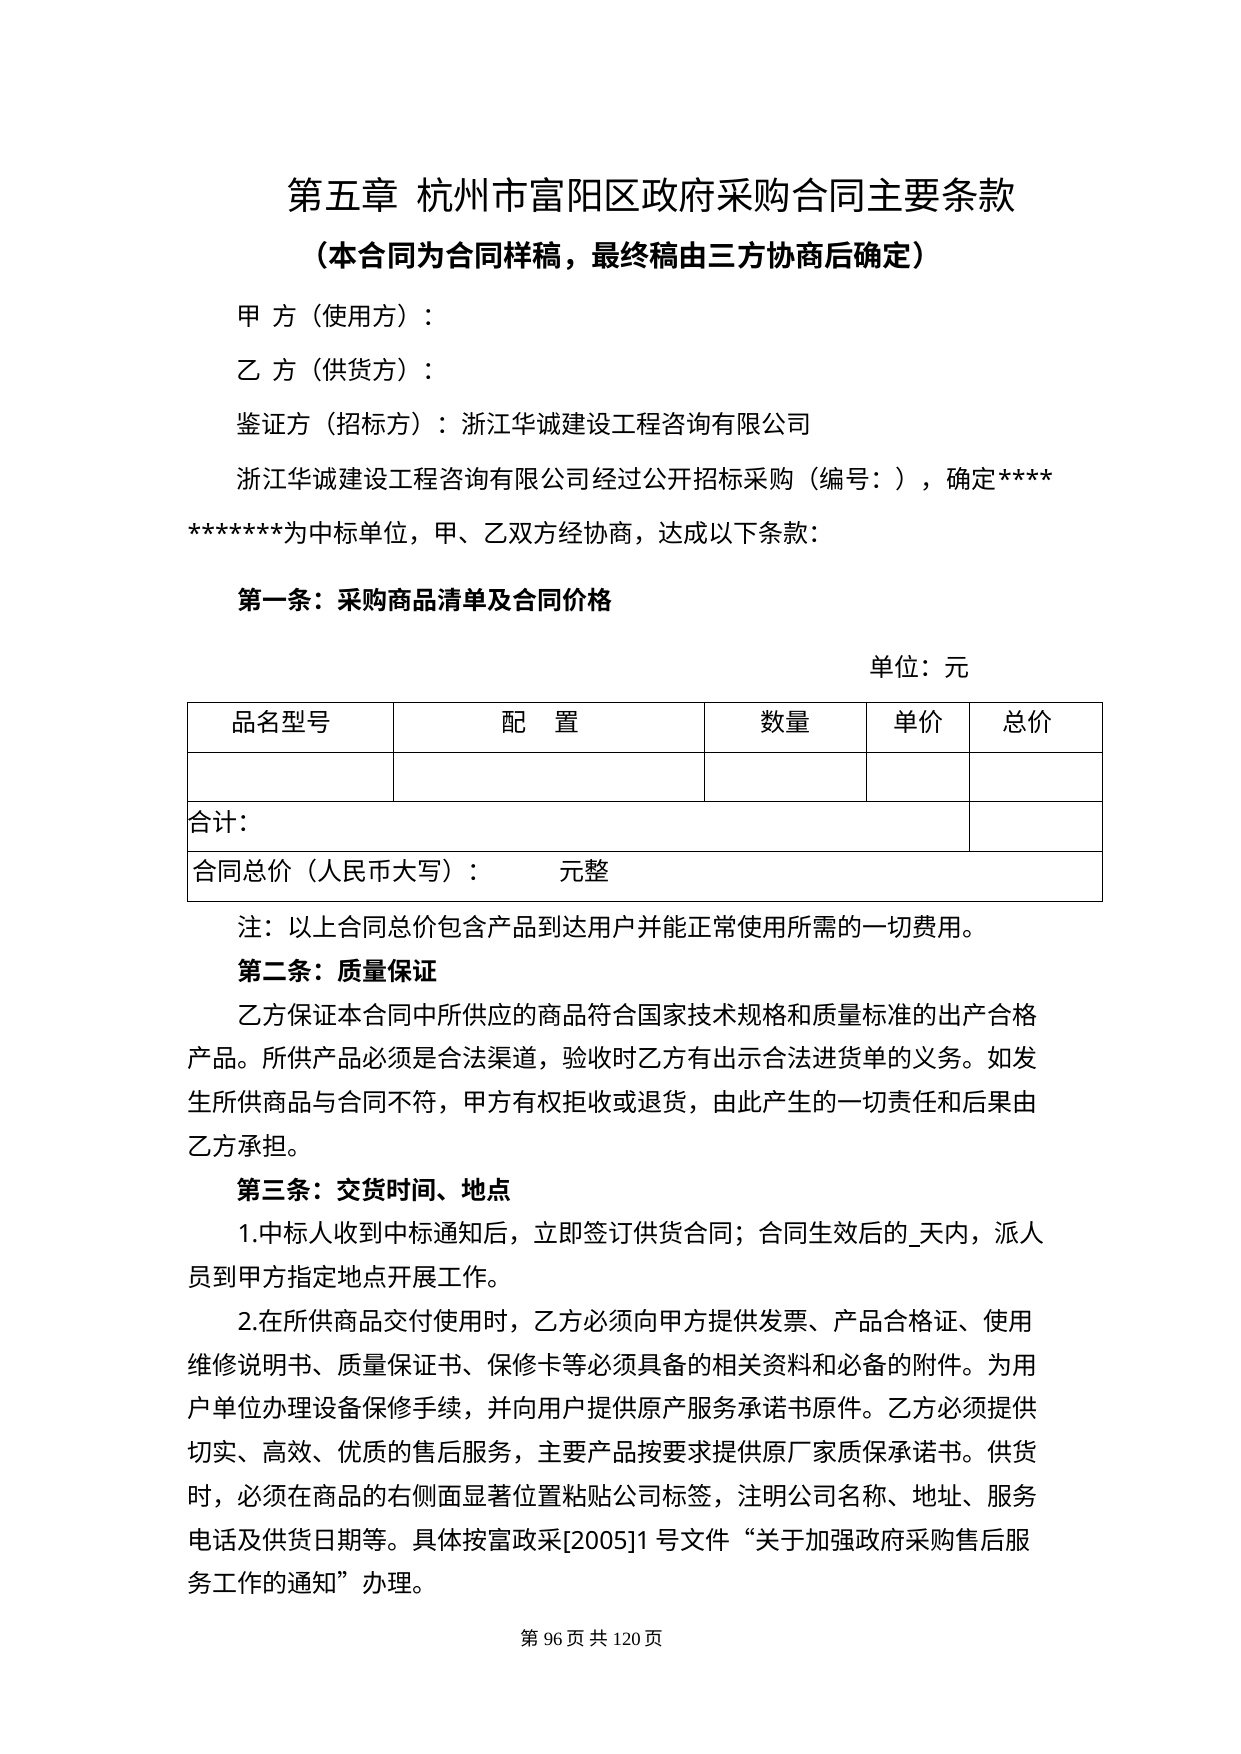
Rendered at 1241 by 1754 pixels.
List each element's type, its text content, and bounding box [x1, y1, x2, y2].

text 第三条：交货时间、地点 [187, 1164, 1053, 1208]
text 甲 方（使用方）： [187, 296, 1053, 332]
text 第一条：采购商品清单及合同价格 [187, 581, 1053, 617]
text 单位：元 [169, 647, 1053, 684]
table_cell [188, 753, 393, 801]
table_cell [970, 802, 1102, 851]
text （本合同为合同样稿，最终稿由三方协商后确定） [187, 233, 1053, 275]
text 浙江华诚建设工程咨询有限公司经过公开招标采购（编号：），确定***********为中标单位，甲、乙双方经协商，达成以下条款： [187, 459, 1053, 550]
text 第二条：质量保证 [187, 945, 1053, 989]
table_cell [394, 753, 704, 801]
table_cell [970, 753, 1102, 801]
text 1.中标人收到中标通知后，立即签订供货合同；合同生效后的 天内，派人员到甲方指定地点开展工作。 [187, 1208, 1053, 1295]
table_cell 合同总价（人民币大写）： 元整 [188, 852, 1102, 901]
table_cell 合计： [188, 802, 969, 851]
text 乙 方（供货方）： [187, 351, 1053, 387]
table_header 总价 [970, 703, 1102, 752]
text 乙方保证本合同中所供应的商品符合国家技术规格和质量标准的出产合格产品。所供产品必须是合法渠道，验收时乙方有出示合法进货单的义务。如发生所供商品与合同不符，甲方有权拒收或退货，由此产生的一切责任和后果由乙方承担。 [187, 989, 1053, 1164]
text 注：以上合同总价包含产品到达用户并能正常使用所需的一切费用。 [187, 902, 1053, 945]
table_header 品名型号 [188, 703, 393, 752]
table_header 单价 [867, 703, 969, 752]
table_header 配 置 [394, 703, 704, 752]
table_header 数量 [705, 703, 866, 752]
table_cell [705, 753, 866, 801]
table_cell [867, 753, 969, 801]
text 2.在所供商品交付使用时，乙方必须向甲方提供发票、产品合格证、使用维修说明书、质量保证书、保修卡等必须具备的相关资料和必备的附件。为用户单位办理设备保修手续，并向用户提供原产服务承诺书原件。乙方必须提供切实、高效、优质的售后服务，主要产品按要求提供原厂家质保承诺书。供货时，必须在商品的右侧面显著位置粘贴公司标签，注明公司名称、地址、服务电话及供货日期等。具体按富政采[2005]1号文件“关于加强政府采购售后服务工作的通知”办理。 [187, 1295, 1053, 1602]
text 鉴证方（招标方）：浙江华诚建设工程咨询有限公司 [187, 405, 1053, 441]
text 第五章 杭州市富阳区政府采购合同主要条款 [212, 166, 1053, 220]
